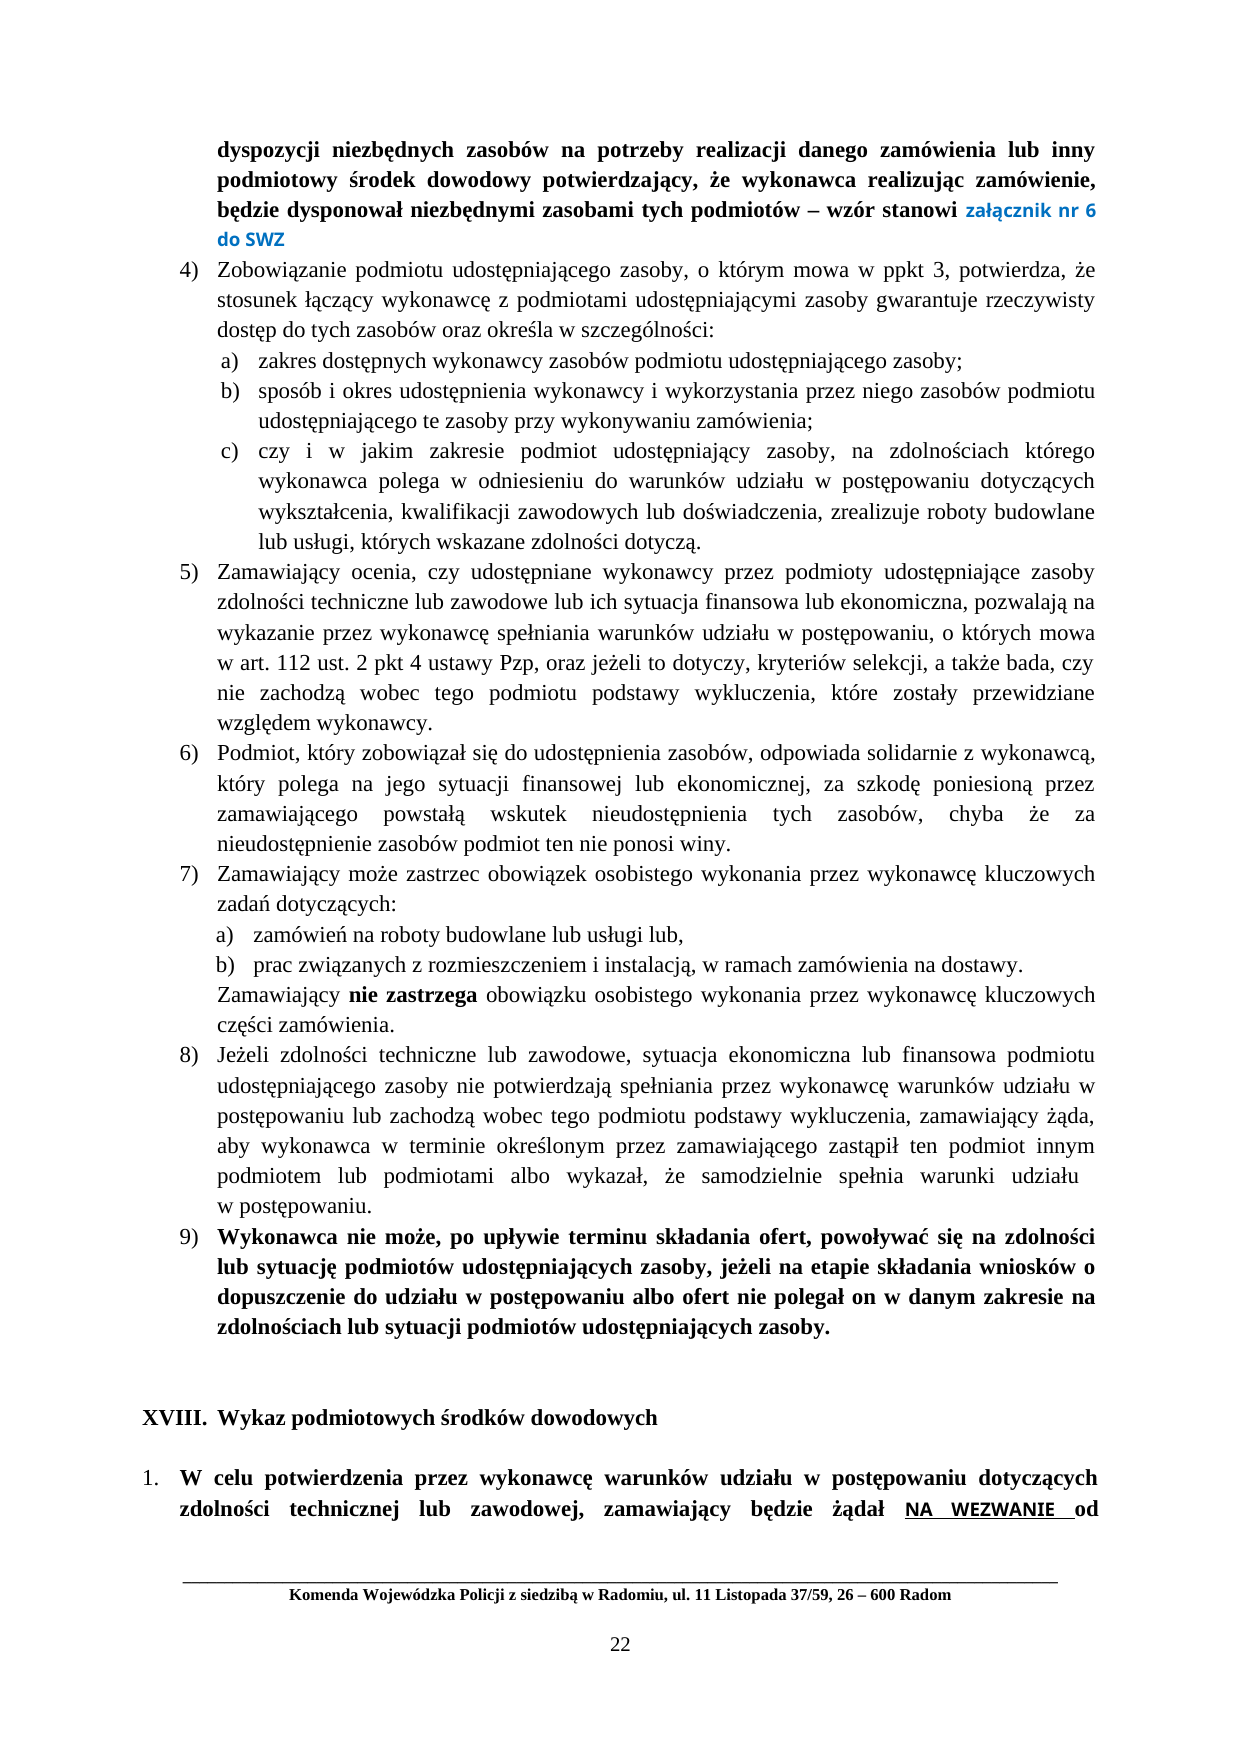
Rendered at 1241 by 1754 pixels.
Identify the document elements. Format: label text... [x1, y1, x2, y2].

list Wykaz podmiotowych środków dowodowych [207, 1404, 1098, 1430]
list zakres dostępnych wykonawcy zasobów podmiotu udostępniającego zasoby; [221, 347, 1096, 373]
list Zamawiający ocenia, czy udostępniane wykonawcy przez podmioty udostępniające zasoby zdolności techniczne lub zawodowe lub ich sytuacja finansowa lub ekonomiczna, pozwalają na wykazanie przez wykonawcę spełniania warunków udziału w postępowaniu, o których mowa w art. 112 ust. 2 pkt 4 ustawy Pzp, oraz jeżeli to dotyczy, kryteriów selekcji, a także bada, czy nie zachodzą wobec tego podmiotu podstawy wykluczenia, które zostały przewidziane względem wykonawcy. [179, 558, 1096, 736]
list sposób i okres udostępnienia wykonawcy i wykorzystania przez niego zasobów podmiotu udostępniającego te zasoby przy wykonywaniu zamówienia; [221, 377, 1096, 433]
list czy i w jakim zakresie podmiot udostępniający zasoby, na zdolnościach którego wykonawca polega w odniesieniu do warunków udziału w postępowaniu dotyczących wykształcenia, kwalifikacji zawodowych lub doświadczenia, zrealizuje roboty budowlane lub usługi, których wskazane zdolności dotyczą. [221, 437, 1096, 554]
list zamówień na roboty budowlane lub usługi lub, [216, 921, 1096, 947]
list Zamawiający może zastrzec obowiązek osobistego wykonania przez wykonawcę kluczowych zadań dotyczących: [179, 860, 1096, 917]
list Wykonawca nie może, po upływie terminu składania ofert, powoływać się na zdolności lub sytuację podmiotów udostępniających zasoby, jeżeli na etapie składania wniosków o dopuszczenie do udziału w postępowaniu albo ofert nie polegał on w danym zakresie na zdolnościach lub sytuacji podmiotów udostępniających zasoby. [179, 1223, 1096, 1340]
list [142, 1464, 1098, 1521]
list prac związanych z rozmieszczeniem i instalacją, w ramach zamówienia na dostawy. [216, 951, 1096, 977]
list Podmiot, który zobowiązał się do udostępnienia zasobów, odpowiada solidarnie z wykonawcą, który polega na jego sytuacji finansowej lub ekonomicznej, za szkodę poniesioną przez zamawiającego powstałą wskutek nieudostępnienia tych zasobów, chyba że za nieudostępnienie zasobów podmiot ten nie ponosi winy. [179, 739, 1096, 856]
text Zamawiający nie zastrzega obowiązku osobistego wykonania przez wykonawcę kluczowych części zamówienia. [217, 981, 1096, 1038]
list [179, 136, 1096, 252]
list Jeżeli zdolności techniczne lub zawodowe, sytuacja ekonomiczna lub finansowa podmiotu udostępniającego zasoby nie potwierdzają spełniania przez wykonawcę warunków udziału w postępowaniu lub zachodzą wobec tego podmiotu podstawy wykluczenia, zamawiający żąda, aby wykonawca w terminie określonym przez zamawiającego zastąpił ten podmiot innym podmiotem lub podmiotami albo wykazał, że samodzielnie spełnia warunki udziału w postępowaniu. [179, 1041, 1096, 1219]
list Zobowiązanie podmiotu udostępniającego zasoby, o którym mowa w ppkt 3, potwierdza, że stosunek łączący wykonawcę z podmiotami udostępniającymi zasoby gwarantuje rzeczywisty dostęp do tych zasobów oraz określa w szczególności: [179, 256, 1096, 343]
